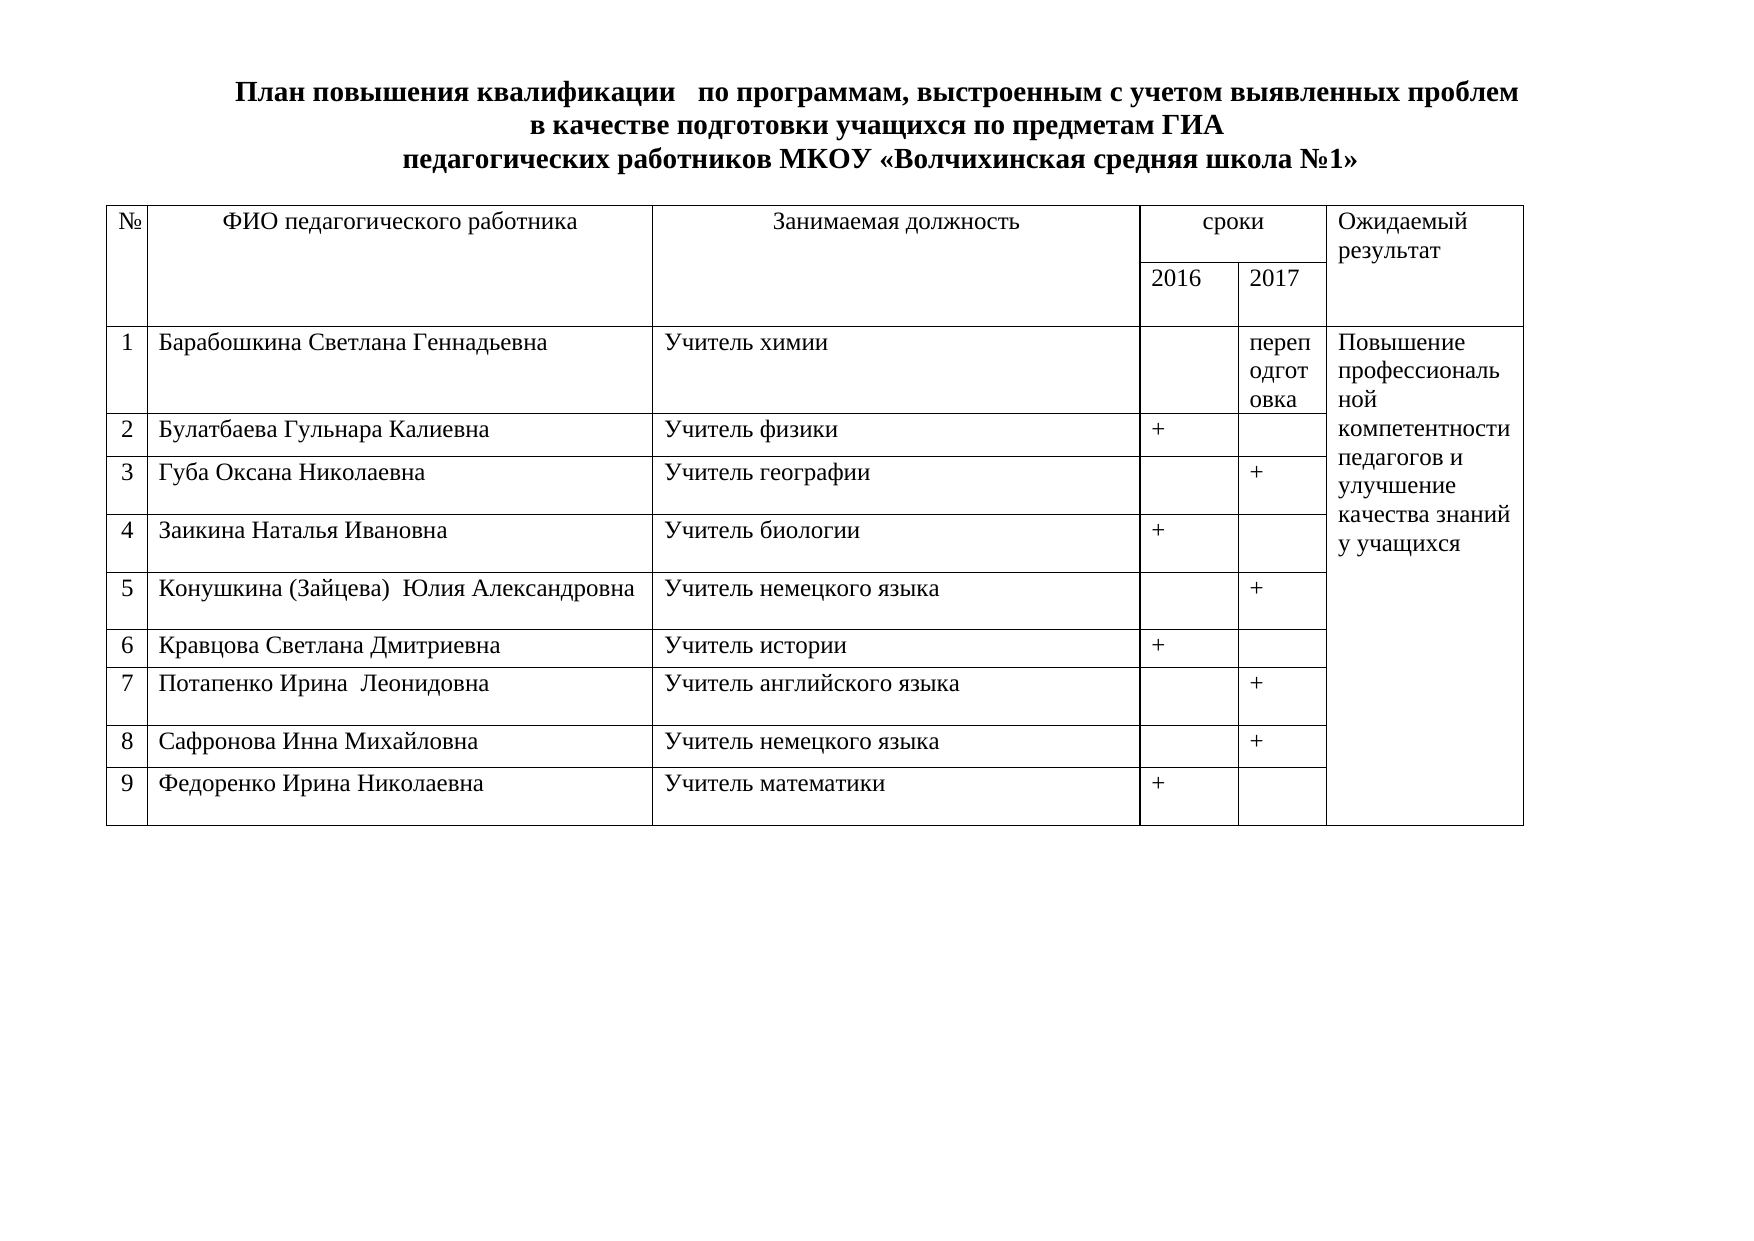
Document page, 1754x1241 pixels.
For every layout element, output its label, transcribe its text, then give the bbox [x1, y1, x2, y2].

table_cell 6 [107, 630, 147, 667]
table_cell + [1141, 515, 1238, 572]
table_cell Учитель географии [653, 457, 1139, 514]
table_cell 9 [107, 768, 147, 825]
table_cell Повышение профессиональной компетентности педагогов и улучшение качества знаний у учащихся [1327, 327, 1523, 825]
table_cell Заикина Наталья Ивановна [148, 515, 652, 572]
table_cell 3 [107, 457, 147, 514]
table_cell Учитель химии [653, 327, 1139, 413]
table_cell + [1141, 414, 1238, 456]
table_cell Учитель биологии [653, 515, 1139, 572]
table_cell 2016 [1141, 263, 1238, 326]
table_cell Учитель физики [653, 414, 1139, 456]
table_header Занимаемая должность [653, 206, 1139, 326]
text педагогических работников МКОУ «Волчихинская средняя школа №1» [118, 141, 1636, 174]
table_cell Булатбаева Гульнара Калиевна [148, 414, 652, 456]
table_cell 2017 [1239, 263, 1326, 326]
table_cell + [1239, 573, 1326, 629]
table_cell + [1239, 726, 1326, 767]
table_cell Учитель немецкого языка [653, 573, 1139, 629]
table_cell Федоренко Ирина Николаевна [148, 768, 652, 825]
table_cell 2 [107, 414, 147, 456]
table_cell Учитель английского языка [653, 668, 1139, 725]
table_cell Сафронова Инна Михайловна [148, 726, 652, 767]
table_cell [1239, 630, 1326, 667]
table_header Ожидаемый результат [1327, 206, 1523, 326]
table_cell + [1141, 630, 1238, 667]
table_cell 7 [107, 668, 147, 725]
table_cell 8 [107, 726, 147, 767]
table_cell [1239, 768, 1326, 825]
table_cell Учитель математики [653, 768, 1139, 825]
table_cell 5 [107, 573, 147, 629]
table_cell [1141, 573, 1238, 629]
table_cell Конушкина (Зайцева) Юлия Александровна [148, 573, 652, 629]
table_cell [1239, 515, 1326, 572]
table_cell + [1239, 457, 1326, 514]
table_cell Потапенко Ирина Леонидовна [148, 668, 652, 725]
table_header сроки [1141, 206, 1326, 262]
table_cell Учитель истории [653, 630, 1139, 667]
table_header № [107, 206, 147, 326]
table_cell Барабошкина Светлана Геннадьевна [148, 327, 652, 413]
table_cell Кравцова Светлана Дмитриевна [148, 630, 652, 667]
table_cell Учитель немецкого языка [653, 726, 1139, 767]
text План повышения квалификации по программам, выстроенным с учетом выявленных проблем [118, 74, 1636, 107]
table_cell + [1141, 768, 1238, 825]
table_cell [1239, 414, 1326, 456]
table_cell [1141, 668, 1238, 725]
table_cell [1141, 457, 1238, 514]
table_cell Губа Оксана Николаевна [148, 457, 652, 514]
table_cell 1 [107, 327, 147, 413]
table_header ФИО педагогического работника [148, 206, 652, 326]
table_cell [1141, 327, 1238, 413]
table_cell переподготовка [1239, 327, 1326, 413]
table_cell [1141, 726, 1238, 767]
text в качестве подготовки учащихся по предметам ГИА [118, 107, 1636, 141]
table_cell 4 [107, 515, 147, 572]
table_cell + [1239, 668, 1326, 725]
